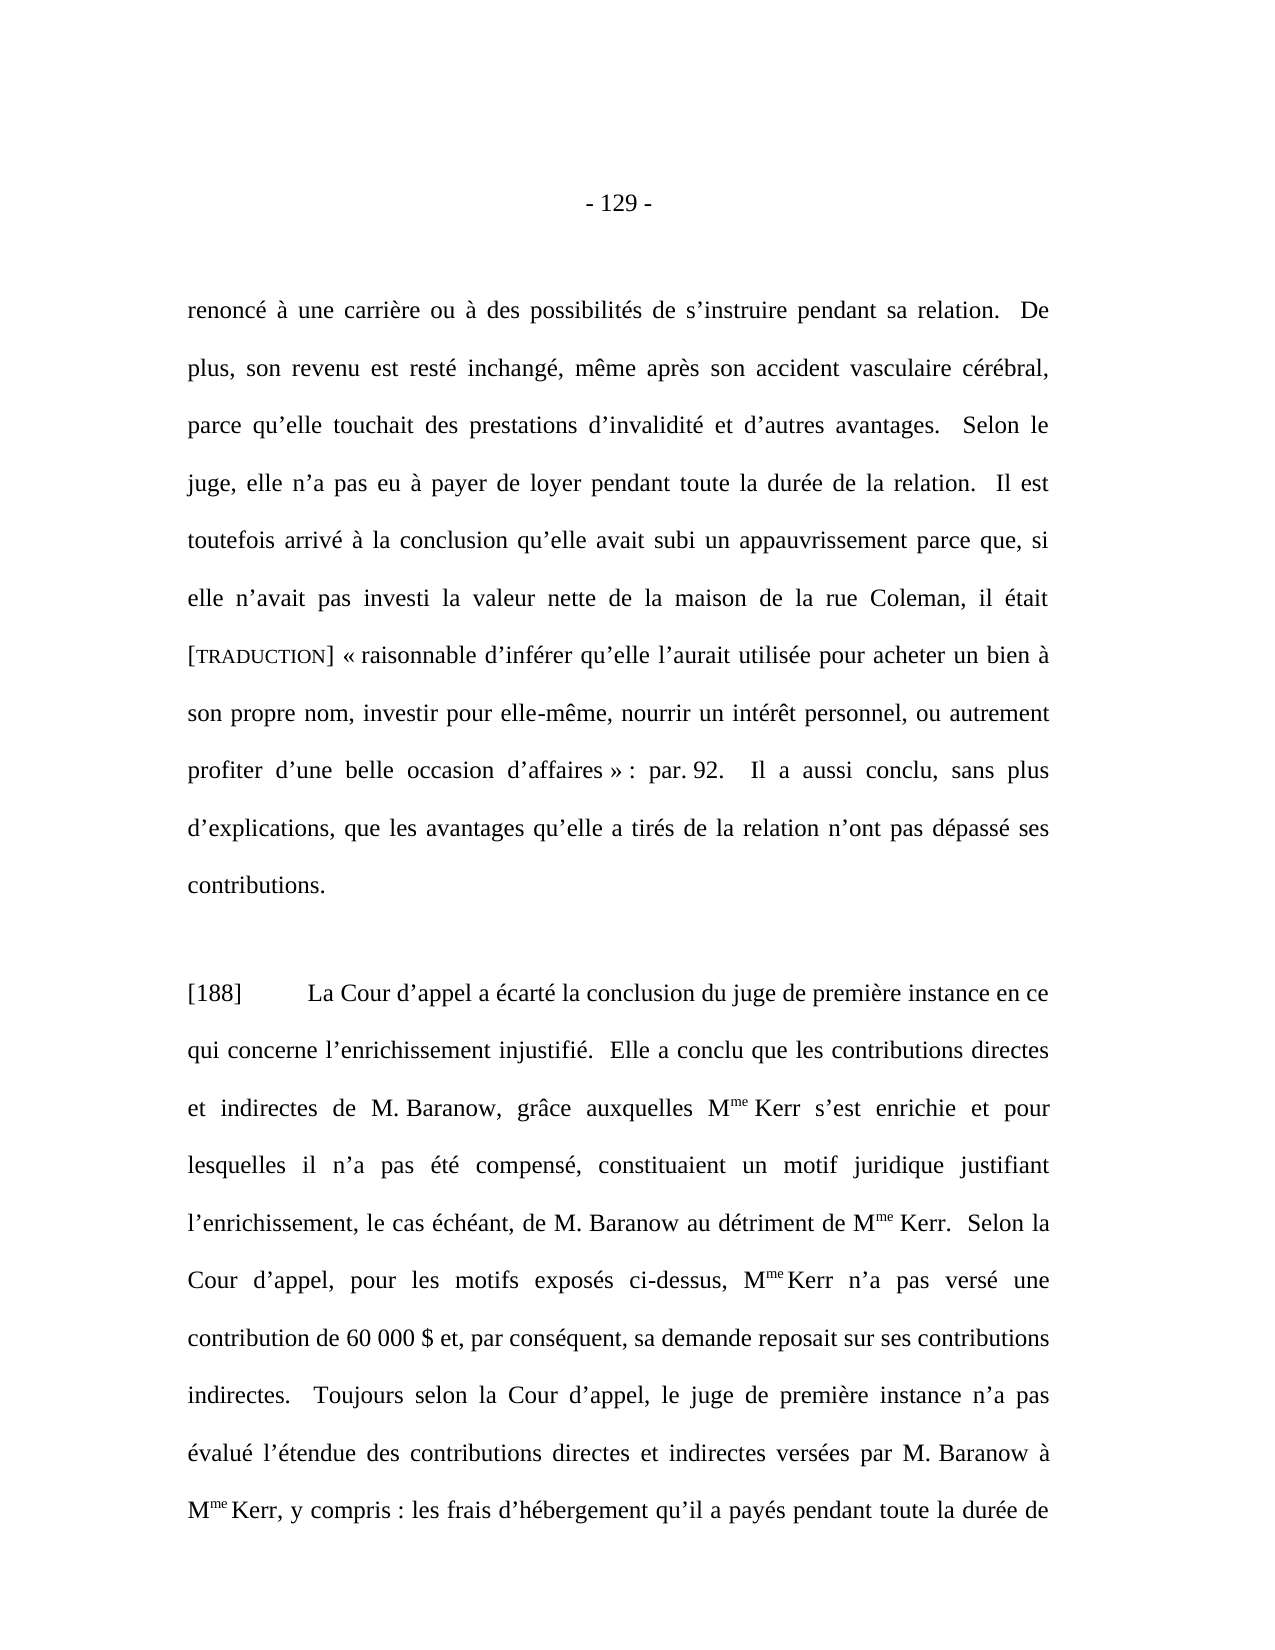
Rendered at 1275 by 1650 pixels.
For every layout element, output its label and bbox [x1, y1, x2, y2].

text [187, 978, 1050, 1524]
text [187, 295, 1050, 899]
